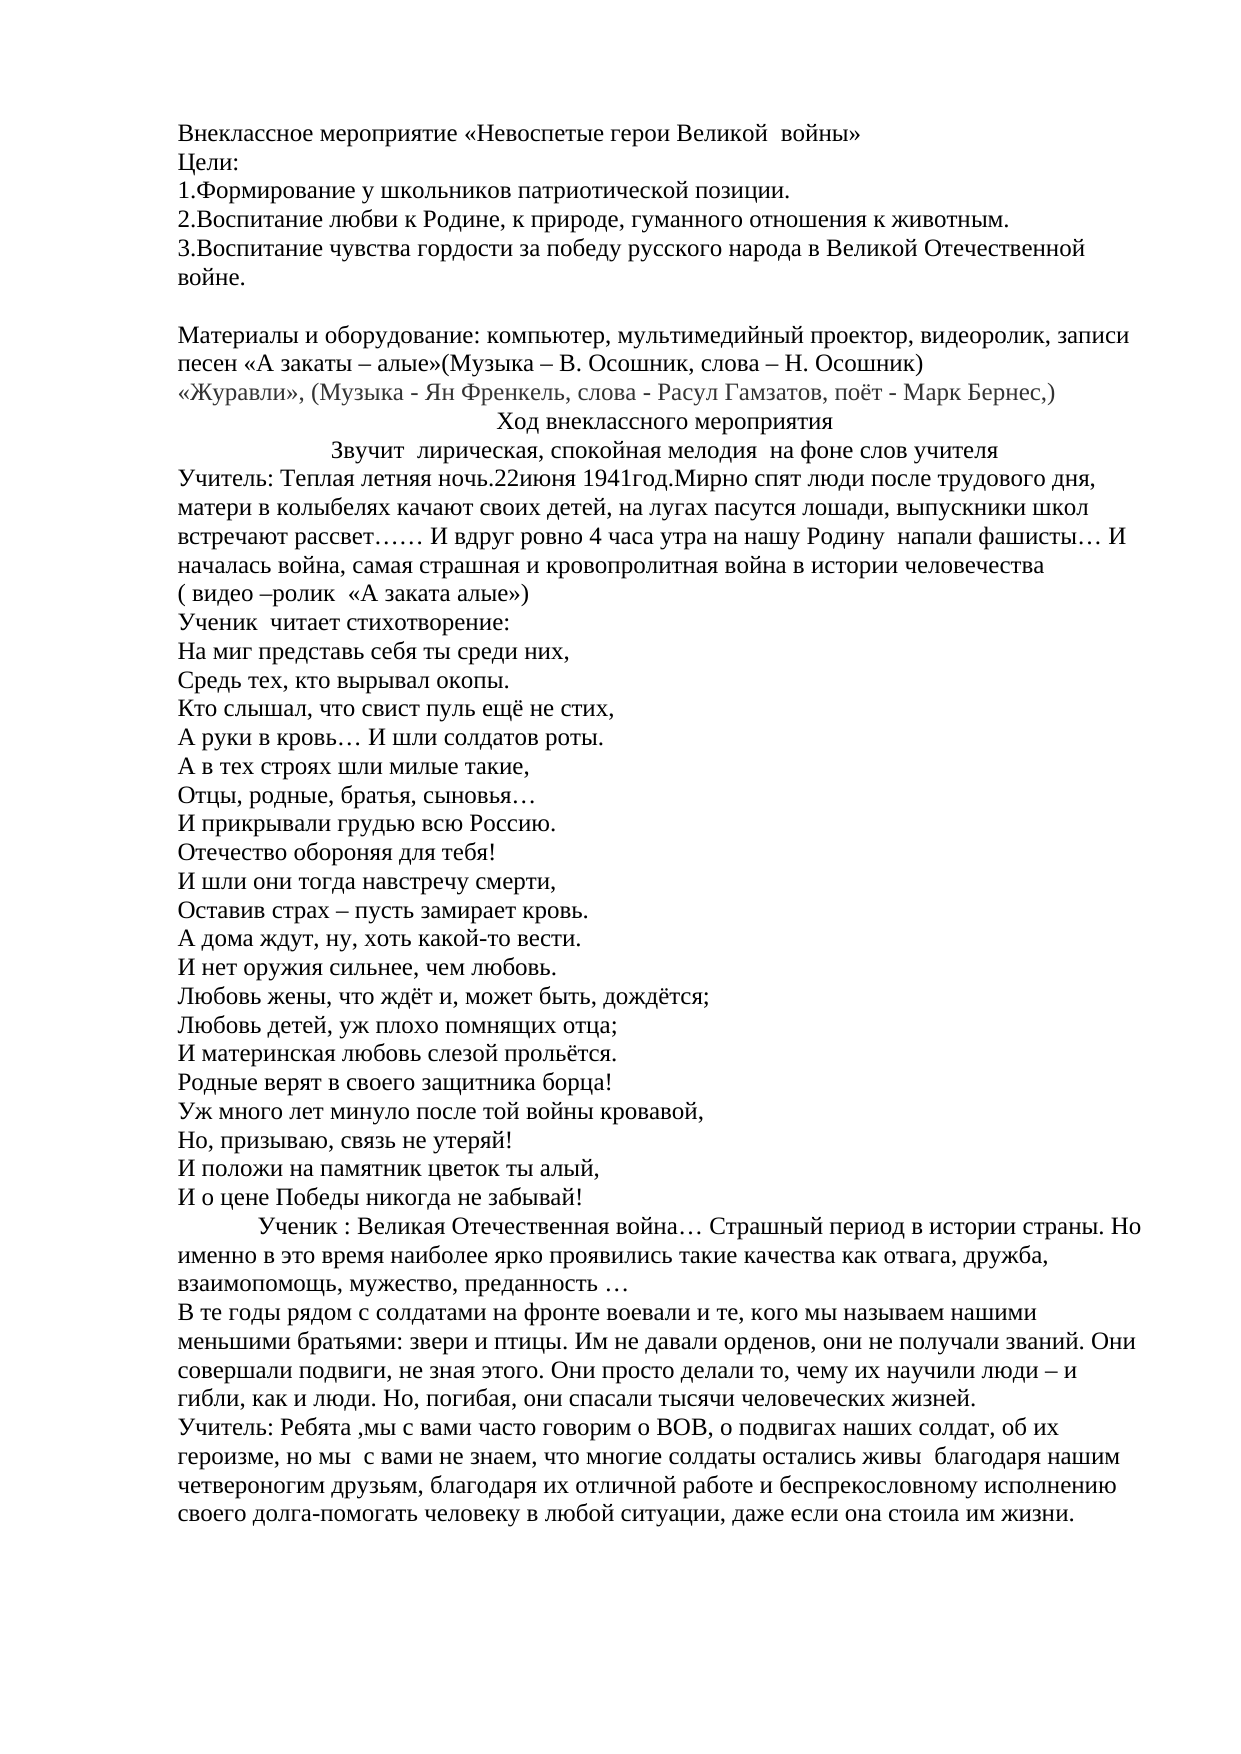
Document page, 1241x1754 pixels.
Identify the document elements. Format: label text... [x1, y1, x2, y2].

text 1.Формирование у школьников патриотической позиции. [177, 176, 1152, 204]
text Ход внеклассного мероприятия Звучит лирическая, спокойная мелодия на фоне слов учителя [177, 406, 1152, 463]
text Учитель: Теплая летняя ночь.22июня 1941год.Мирно спят люди после трудового дня, матери в колыбелях качают своих детей, на лугах пасутся лошади, выпускники школ встречают рассвет…… И вдруг ровно 4 часа утра на нашу Родину напали фашисты… И началась война, самая страшная и кровопролитная война в истории человечества ( видео –ролик «А заката алые») [177, 463, 1152, 607]
text 3.Воспитание чувства гордости за победу русского народа в Великой Отечественной войне. [177, 233, 1152, 291]
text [177, 1297, 1152, 1613]
text Ученик читает стихотворение: На миг представь себя ты среди них, Средь тех, кто вырывал окопы. Кто слышал, что свист пуль ещё не стих, А руки в кровь… И шли солдатов роты. А в тех строях шли милые такие, Отцы, родные, братья, сыновья… И прикрывали грудью всю Россию. Отечество обороняя для тебя! И шли они тогда навстречу смерти, Оставив страх – пусть замирает кровь. А дома ждут, ну, хоть какой-то вести. И нет оружия сильнее, чем любовь. Любовь жены, что ждёт и, может быть, дождётся; Любовь детей, уж плохо помнящих отца; И материнская любовь слезой прольётся. Родные верят в своего защитника борца! Уж много лет минуло после той войны кровавой, Но, призываю, связь не утеряй! И положи на памятник цветок ты алый, И о цене Победы никогда не забывай! [177, 607, 1152, 1211]
text Внеклассное мероприятие «Невоспетые герои Великой войны» [177, 118, 1152, 147]
text Материалы и оборудование: компьютер, мультимедийный проектор, видеоролик, записи песен «А закаты – алые»(Музыка – В. Осошник, слова – Н. Осошник) «Журавли», (Музыка - Ян Френкель, слова - Расул Гамзатов, поёт - Марк Бернес,) [177, 320, 1152, 406]
text Цели: [177, 147, 1152, 176]
text 2.Воспитание любви к Родине, к природе, гуманного отношения к животным. [177, 204, 1152, 233]
text Ученик : Великая Отечественная война… Страшный период в истории страны. Но именно в это время наиболее ярко проявились такие качества как отвага, дружба, взаимопомощь, мужество, преданность … [177, 1211, 1152, 1297]
